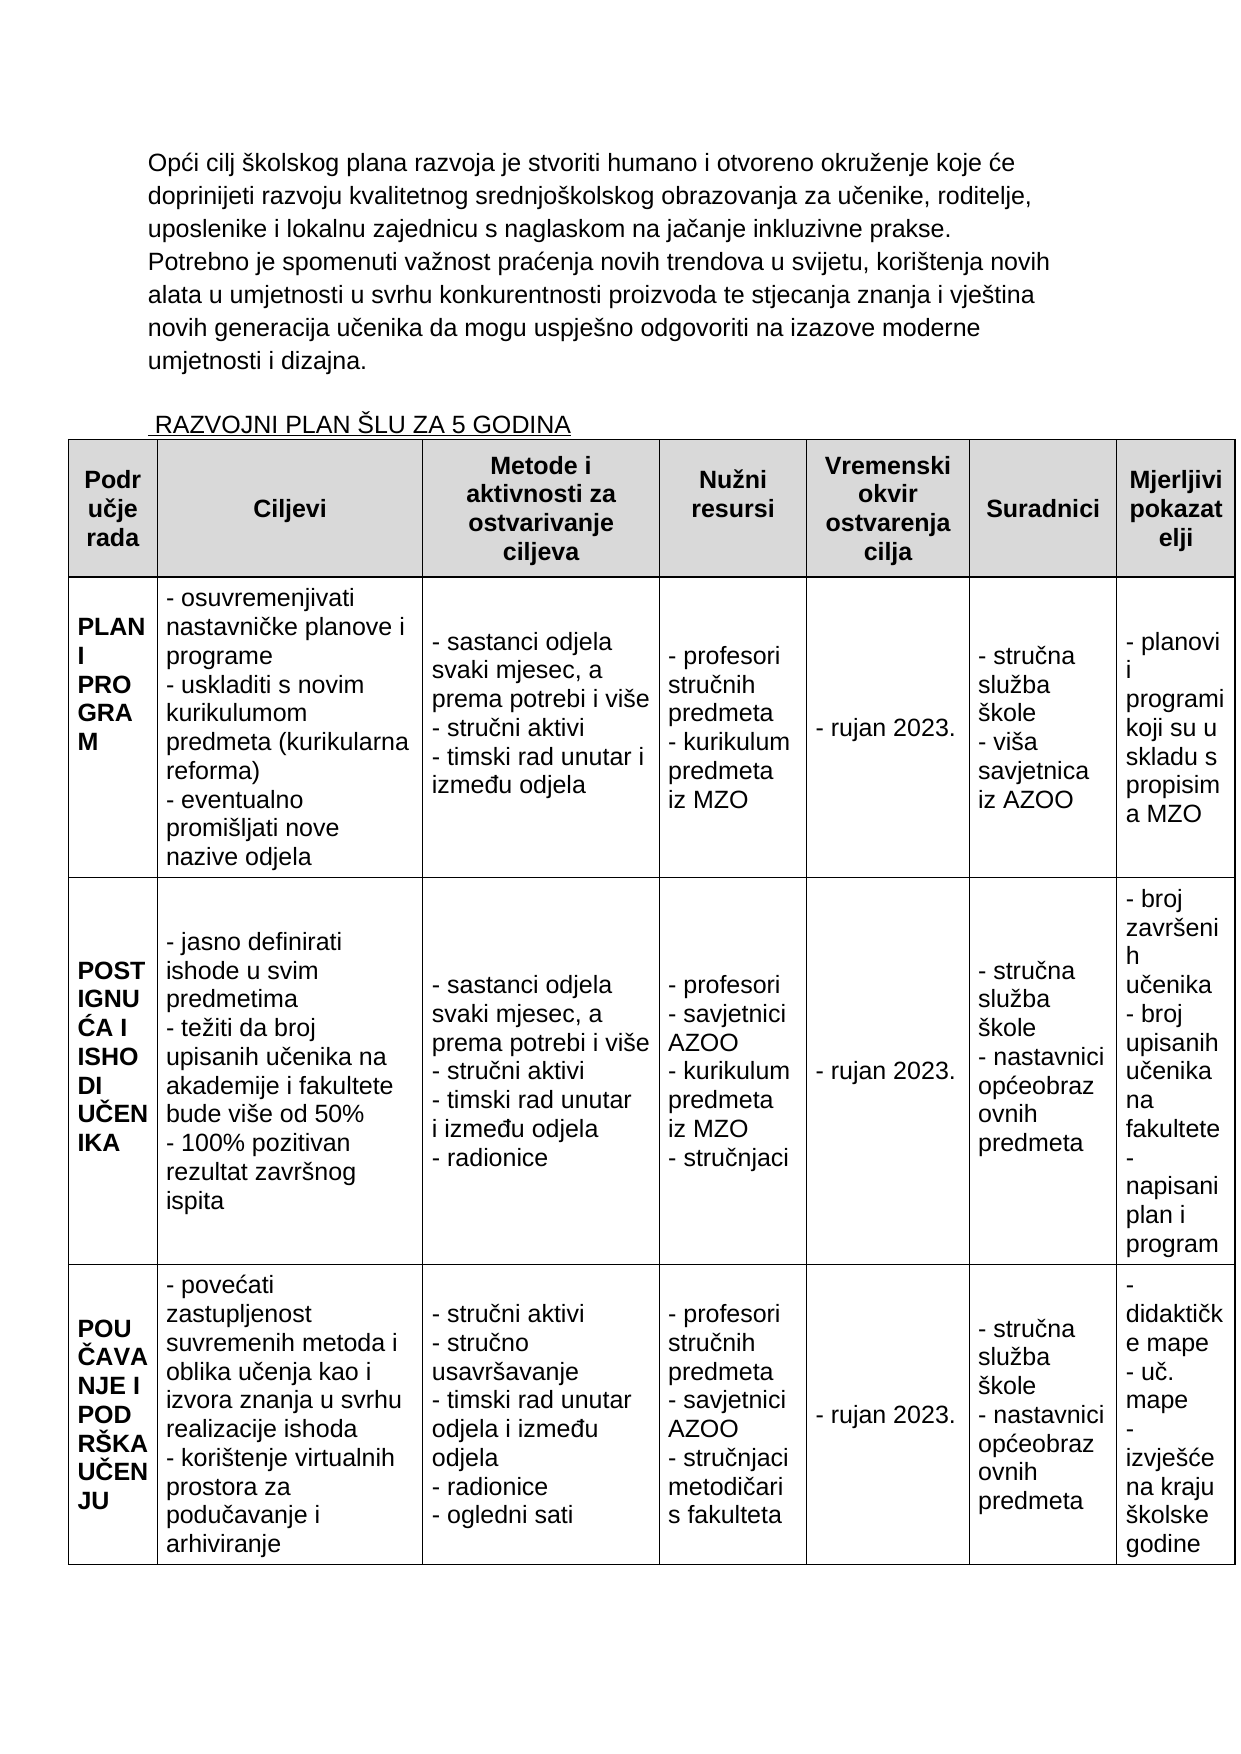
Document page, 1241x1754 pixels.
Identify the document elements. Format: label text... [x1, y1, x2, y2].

table_cell - povećati zastupljenost suvremenih metoda i oblika učenja kao i izvora znanja u svrhu realizacije ishoda - korištenje virtualnih prostora za podučavanje i arhiviranje [158, 1265, 422, 1564]
table_header Ciljevi [158, 440, 422, 576]
table_cell - broj završenih učenika - broj upisanih učenika na fakultete -napisani plan i program [1117, 878, 1234, 1263]
table_cell - sastanci odjela svaki mjesec, a prema potrebi i više - stručni aktivi - timski rad unutar i između odjela - radionice [423, 878, 659, 1263]
table_cell - planovi i programi koji su u skladu s propisima MZO [1117, 578, 1234, 877]
table_cell - rujan 2023. [807, 878, 969, 1263]
table_cell - osuvremenjivati nastavničke planove i programe - uskladiti s novim kurikulumom predmeta (kurikularna reforma) - eventualno promišljati nove nazive odjela [158, 578, 422, 877]
table_header Vremenski okvir ostvarenja cilja [807, 440, 969, 576]
table_cell - profesori stručnih predmeta - kurikulum predmeta iz MZO [660, 578, 806, 877]
table_cell - sastanci odjela svaki mjesec, a prema potrebi i više - stručni aktivi - timski rad unutar i između odjela [423, 578, 659, 877]
table_header Metode i aktivnosti za ostvarivanje ciljeva [423, 440, 659, 576]
text RAZVOJNI PLAN ŠLU ZA 5 GODINA [148, 410, 1093, 439]
table_cell - stručni aktivi - stručno usavršavanje - timski rad unutar odjela i između odjela - radionice - ogledni sati [423, 1265, 659, 1564]
table_cell - stručna služba škole - nastavnici općeobrazovnih predmeta [970, 878, 1116, 1263]
table_cell -didaktičke mape - uč. mape - izvješće na kraju školske godine [1117, 1265, 1234, 1564]
table_header Područje rada [69, 440, 157, 576]
text Potrebno je spomenuti važnost praćenja novih trendova u svijetu, korištenja novih alata u umjetnosti u svrhu konkurentnosti proizvoda te stjecanja znanja i vještina novih generacija učenika da mogu uspješno odgovoriti na izazove moderne umjetnosti i dizajna. [148, 247, 1093, 374]
table_cell - rujan 2023. [807, 1265, 969, 1564]
table_cell - rujan 2023. [807, 578, 969, 877]
table_cell Postignuća i ishodi učENIKA [69, 878, 157, 1263]
table_cell - jasno definirati ishode u svim predmetima - težiti da broj upisanih učenika na akademije i fakultete bude više od 50% - 100% pozitivan rezultat završnog ispita [158, 878, 422, 1263]
table_cell - stručna služba škole - viša savjetnica iz AZOO [970, 578, 1116, 877]
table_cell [970, 1265, 1116, 1564]
table_header Mjerljivi pokazatelji [1117, 440, 1234, 576]
table_cell Plan i progRAM [69, 578, 157, 877]
table_cell - profesori stručnih predmeta - savjetnici AZOO - stručnjaci metodičari s fakulteta [660, 1265, 806, 1564]
table_cell Poučavanje i podrška učenju [69, 1265, 157, 1564]
text Opći cilj školskog plana razvoja je stvoriti humano i otvoreno okruženje koje će doprinijeti razvoju kvalitetnog srednjoškolskog obrazovanja za učenike, roditelje, uposlenike i lokalnu zajednicu s naglaskom na jačanje inkluzivne prakse. [148, 148, 1093, 242]
table_header Suradnici [970, 440, 1116, 576]
table_cell - profesori - savjetnici AZOO - kurikulum predmeta iz MZO - stručnjaci [660, 878, 806, 1263]
table_header Nužni resursi [660, 440, 806, 576]
